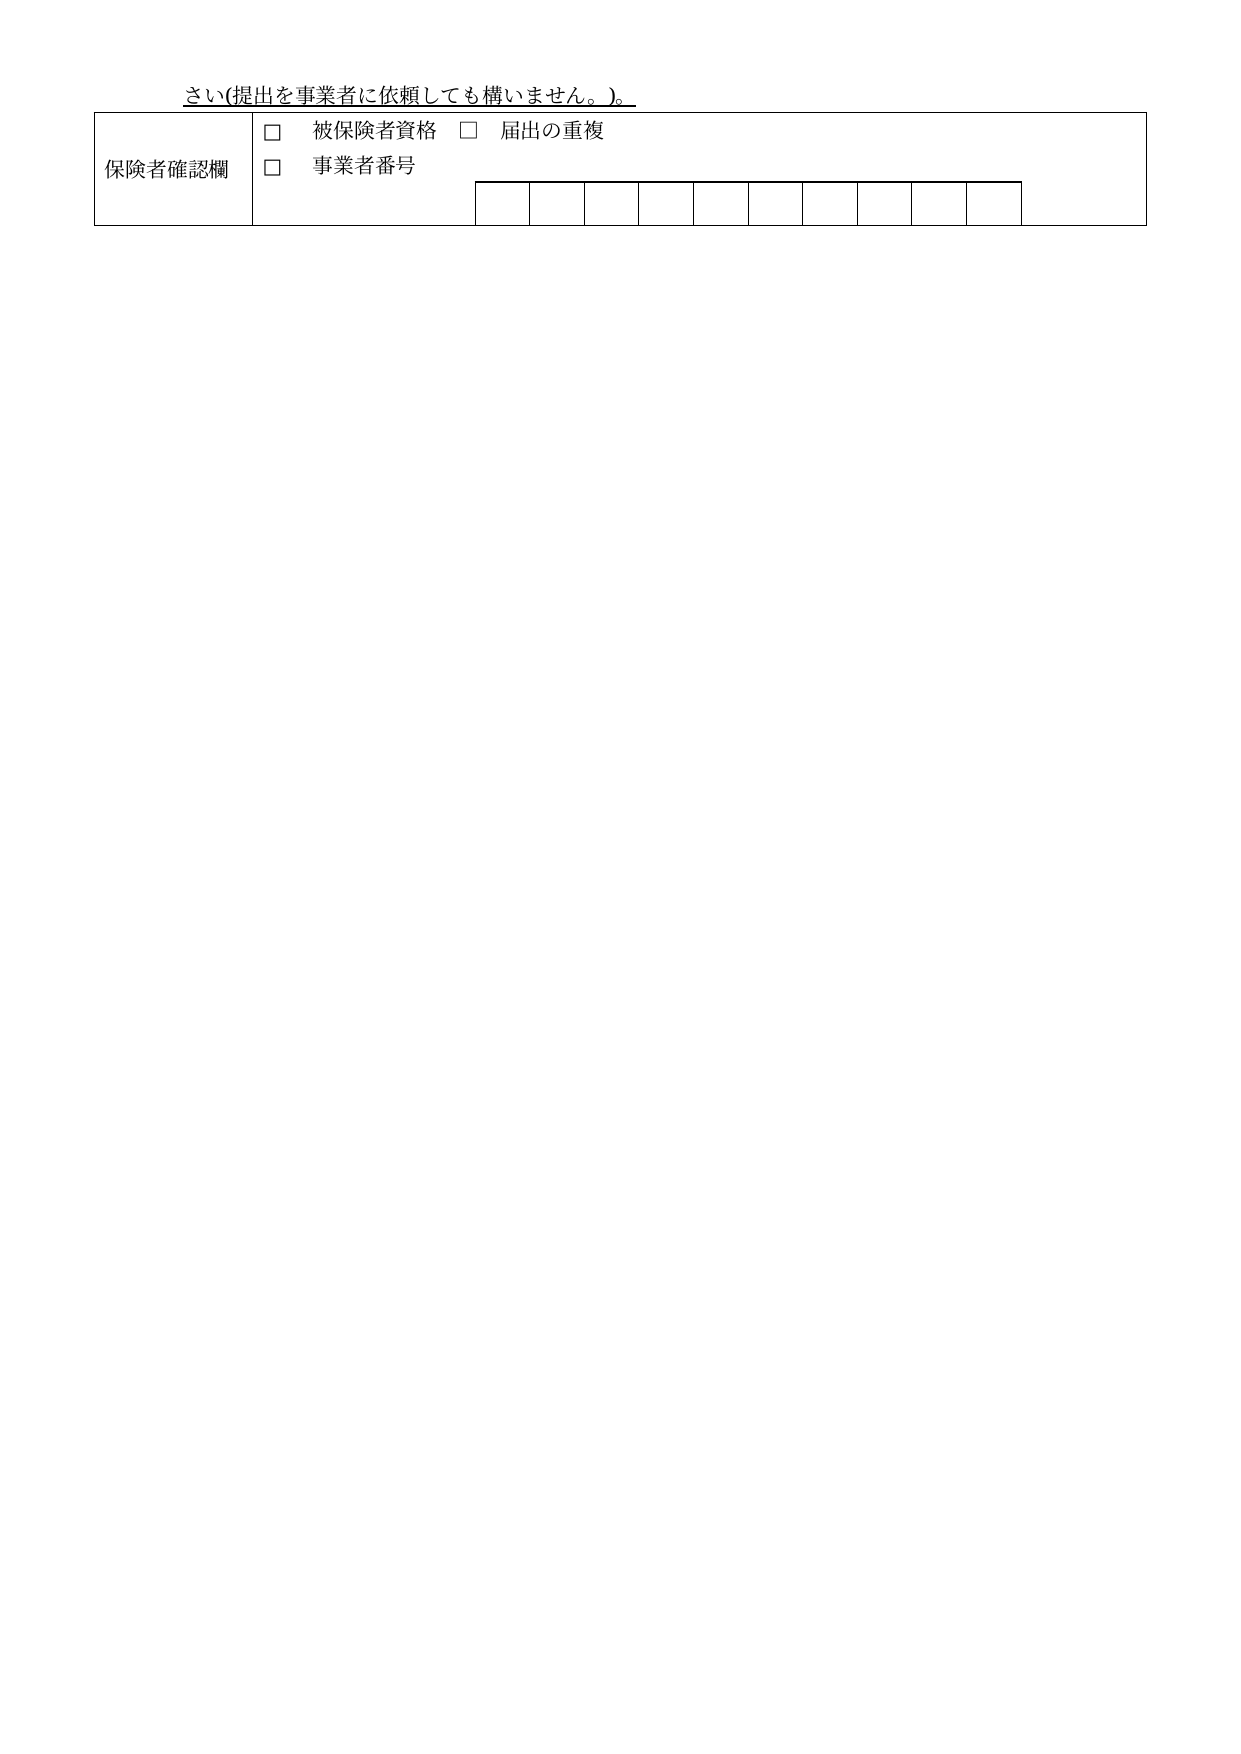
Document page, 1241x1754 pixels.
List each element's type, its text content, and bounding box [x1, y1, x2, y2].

table_cell [1022, 181, 1146, 225]
table_cell [967, 183, 1021, 225]
table_cell [639, 183, 693, 225]
table_cell [585, 183, 638, 225]
table_cell [803, 183, 857, 225]
table_header 保険者確認欄 [95, 113, 252, 225]
table_cell [476, 183, 529, 225]
table_cell [858, 183, 911, 225]
table_cell [694, 183, 748, 225]
table_header 被保険者資格 □ 届出の重複 事業者番号 [253, 113, 1146, 181]
table_cell [253, 181, 475, 225]
table_cell [749, 183, 802, 225]
table_cell [912, 183, 966, 225]
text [162, 77, 1140, 112]
table_cell [530, 183, 584, 225]
